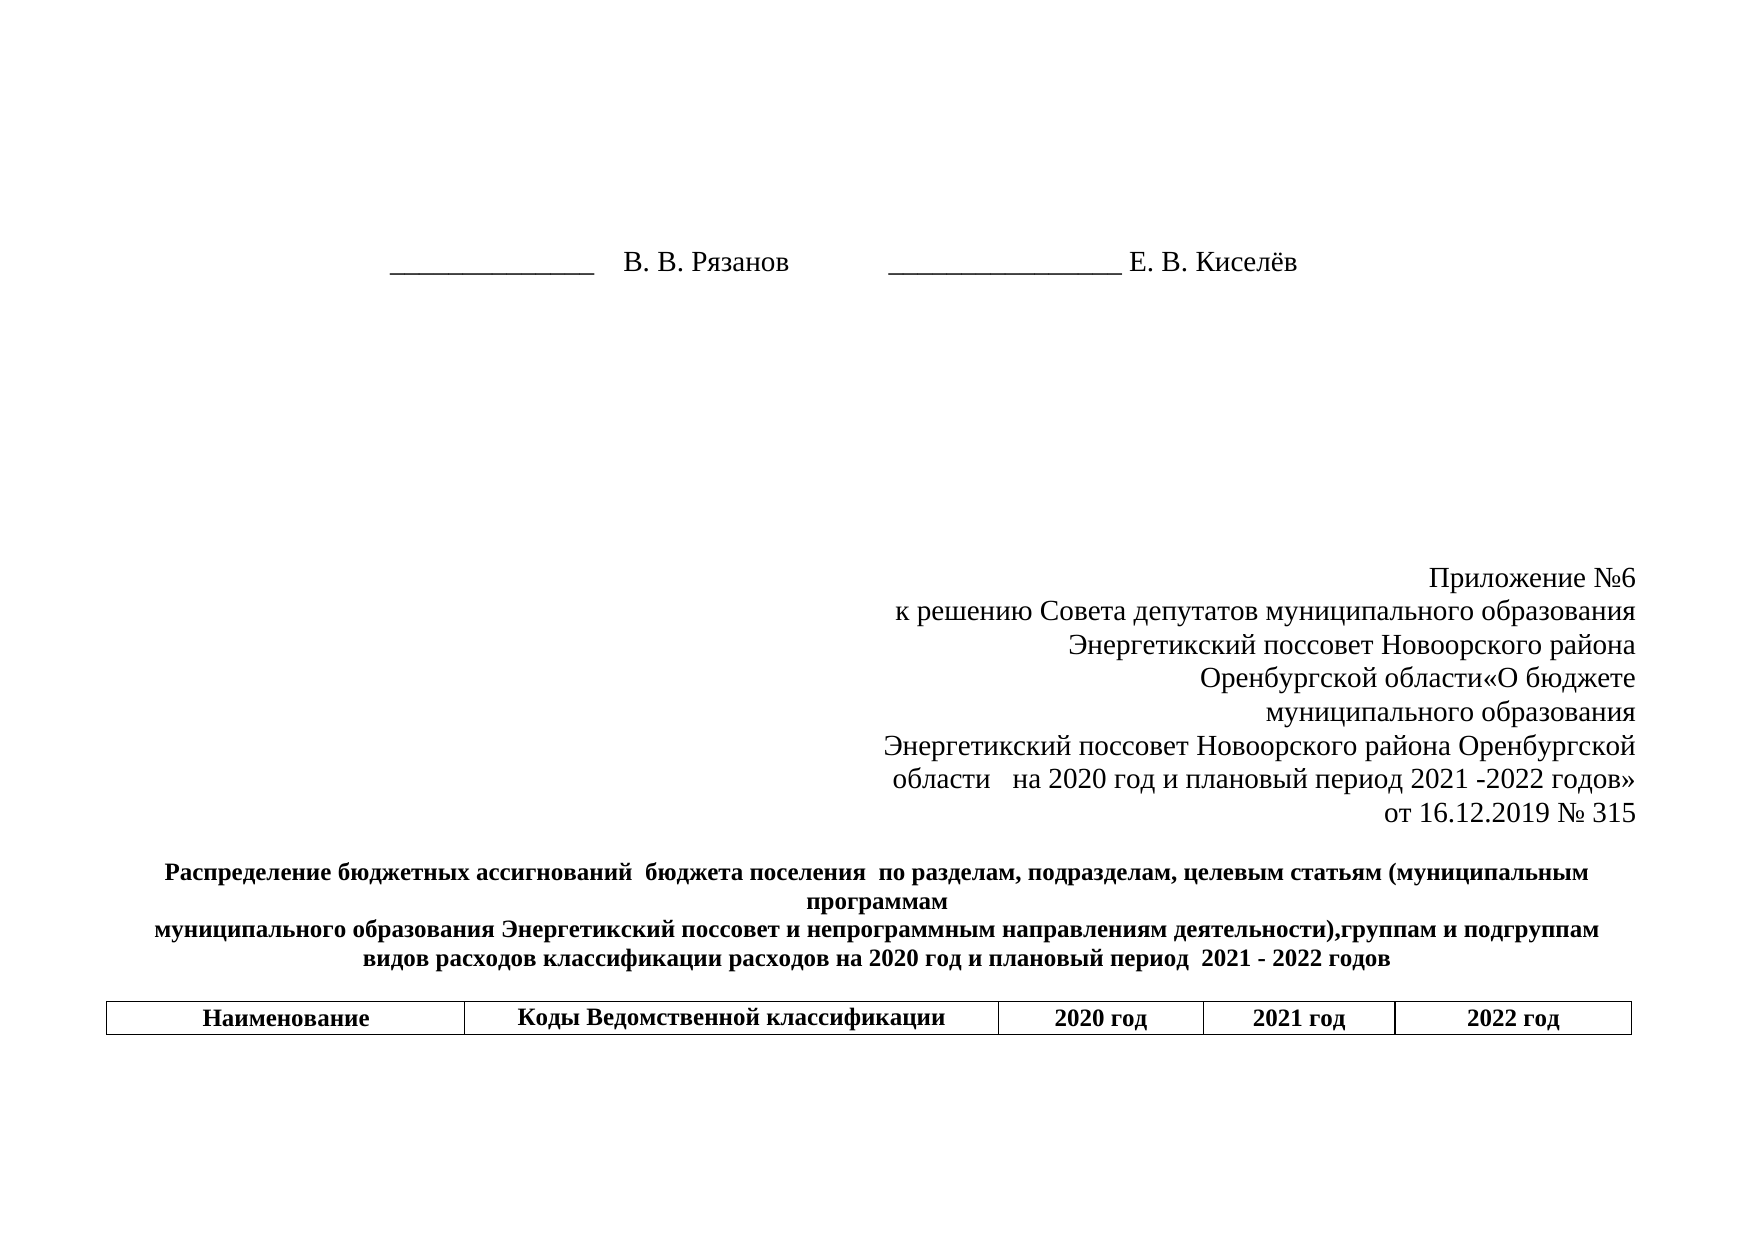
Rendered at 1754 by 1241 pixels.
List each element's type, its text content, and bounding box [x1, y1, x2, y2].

table_header Коды Ведомственной классификации [465, 1002, 998, 1034]
text Распределение бюджетных ассигнований бюджета поселения по разделам, подразделам, целевым статьям (муниципальным программам муниципального образования Энергетикский поссовет и непрограммным направлениям деятельности),группам и подгруппам видов расходов классификации расходов на 2020 год и плановый период 2021 - 2022 годов [118, 857, 1636, 972]
table_header Наименование [107, 1002, 464, 1034]
text области на 2020 год и плановый период 2021 -2022 годов» [118, 761, 1636, 795]
text Энергетикский поссовет Новоорского района [118, 627, 1636, 661]
text Оренбургской области«О бюджете [118, 661, 1636, 694]
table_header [379, 177, 877, 282]
table_header 2021 год [1204, 1002, 1394, 1034]
text Приложение №6 [118, 560, 1636, 593]
text к решению Совета депутатов муниципального образования [118, 593, 1636, 627]
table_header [877, 177, 1376, 282]
text Энергетикский поссовет Новоорского района Оренбургской [118, 728, 1636, 761]
text от 16.12.2019 № 315 [118, 795, 1636, 828]
text муниципального образования [118, 694, 1636, 728]
table_header 2022 год [1396, 1002, 1631, 1034]
table_header 2020 год [999, 1002, 1203, 1034]
